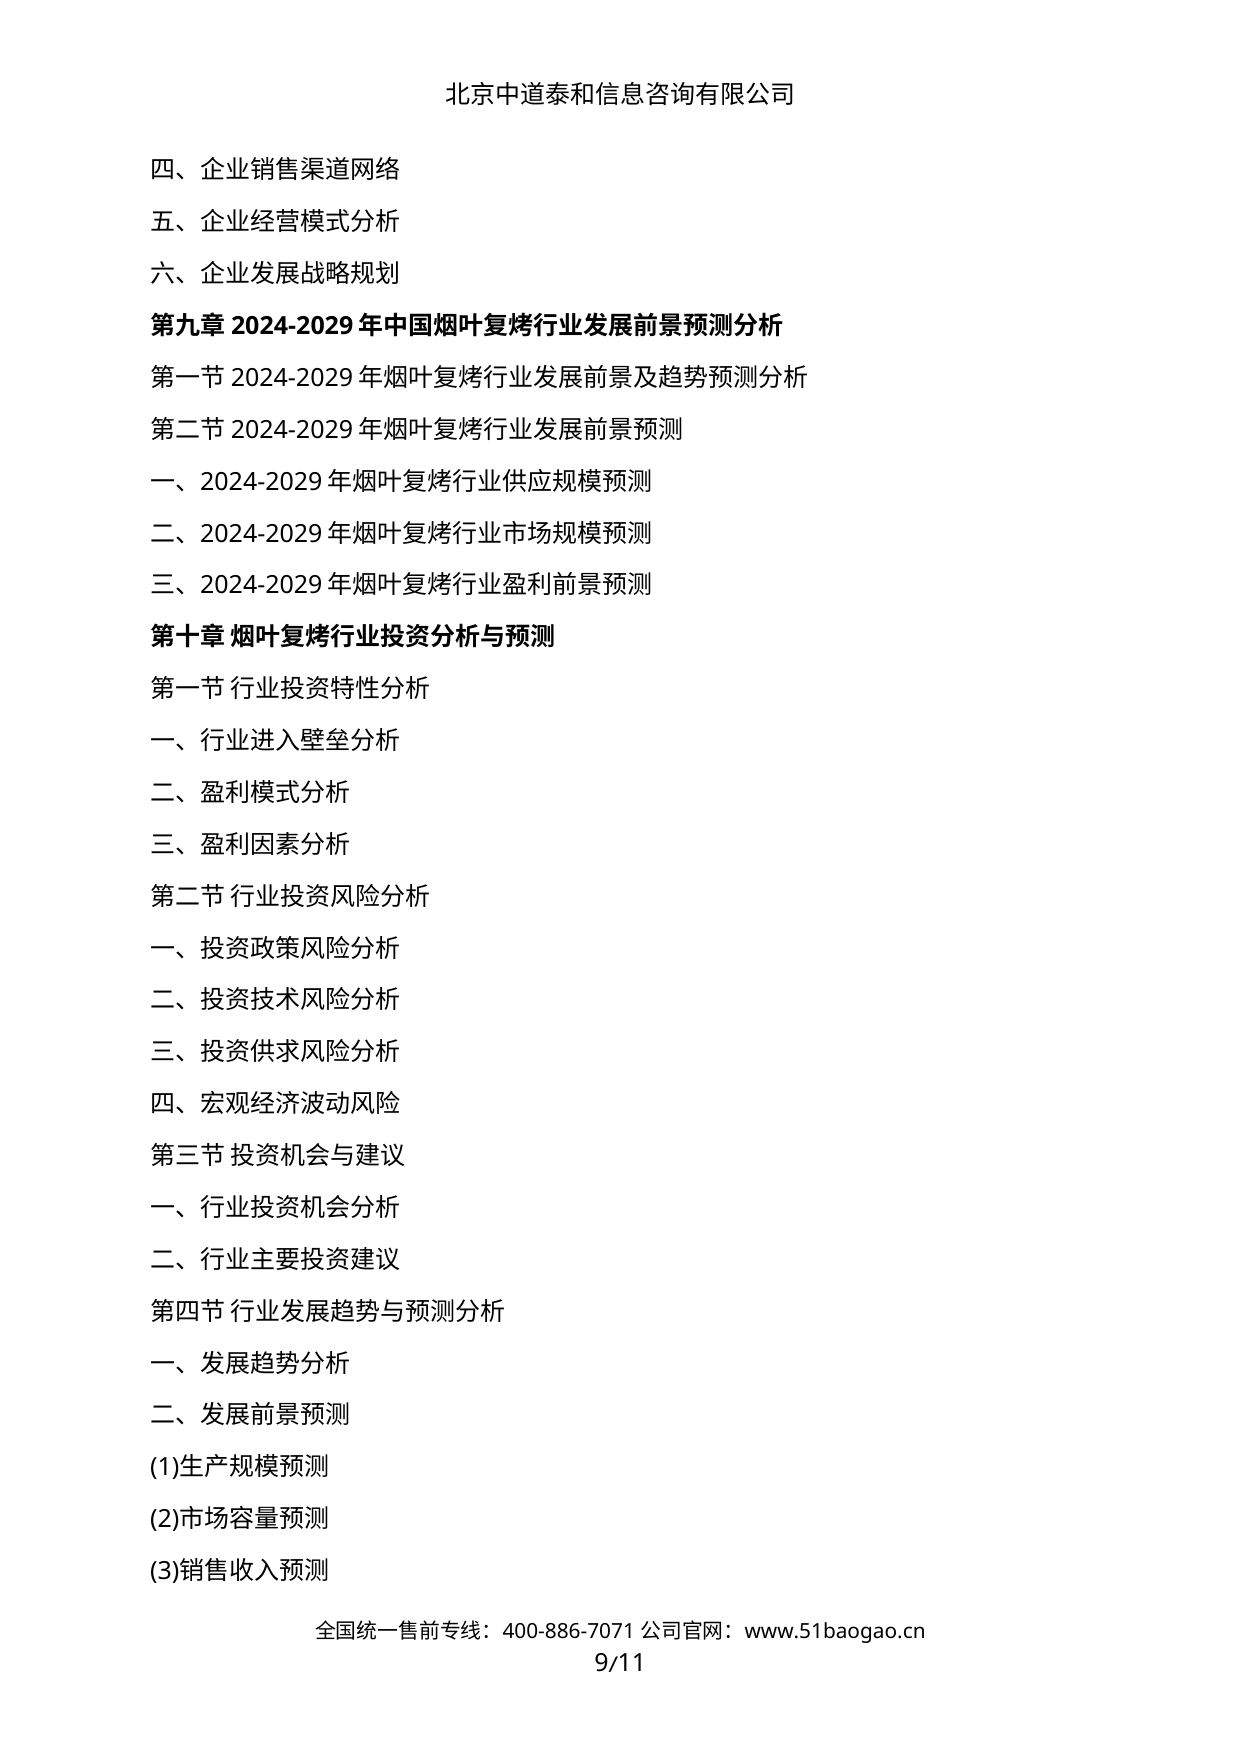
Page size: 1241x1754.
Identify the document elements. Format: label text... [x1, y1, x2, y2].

text 一、发展趋势分析 [150, 1343, 1090, 1379]
text 三、盈利因素分析 [150, 824, 1090, 861]
text 第二节 2024-2029年烟叶复烤行业发展前景预测 [150, 409, 1090, 446]
text 四、宏观经济波动风险 [150, 1084, 1090, 1120]
text (1)生产规模预测 [150, 1447, 1090, 1483]
text 二、行业主要投资建议 [150, 1239, 1090, 1276]
text 二、盈利模式分析 [150, 772, 1090, 809]
text 第一节 行业投资特性分析 [150, 669, 1090, 705]
text 一、投资政策风险分析 [150, 928, 1090, 964]
text 二、2024-2029年烟叶复烤行业市场规模预测 [150, 513, 1090, 549]
text 第十章 烟叶复烤行业投资分析与预测 [150, 617, 1090, 653]
text 四、企业销售渠道网络 [150, 150, 1090, 186]
text 一、2024-2029年烟叶复烤行业供应规模预测 [150, 461, 1090, 497]
text 第四节 行业发展趋势与预测分析 [150, 1291, 1090, 1327]
text 第三节 投资机会与建议 [150, 1136, 1090, 1172]
text 三、2024-2029年烟叶复烤行业盈利前景预测 [150, 565, 1090, 601]
text 第九章 2024-2029年中国烟叶复烤行业发展前景预测分析 [150, 306, 1090, 342]
text 三、投资供求风险分析 [150, 1032, 1090, 1068]
text (3)销售收入预测 [150, 1551, 1090, 1587]
text 五、企业经营模式分析 [150, 202, 1090, 238]
text 第二节 行业投资风险分析 [150, 876, 1090, 912]
text 第一节 2024-2029年烟叶复烤行业发展前景及趋势预测分析 [150, 357, 1090, 394]
text 一、行业投资机会分析 [150, 1187, 1090, 1224]
text 二、投资技术风险分析 [150, 980, 1090, 1016]
text 一、行业进入壁垒分析 [150, 721, 1090, 757]
text (2)市场容量预测 [150, 1499, 1090, 1535]
text 二、发展前景预测 [150, 1395, 1090, 1431]
text 六、企业发展战略规划 [150, 254, 1090, 290]
